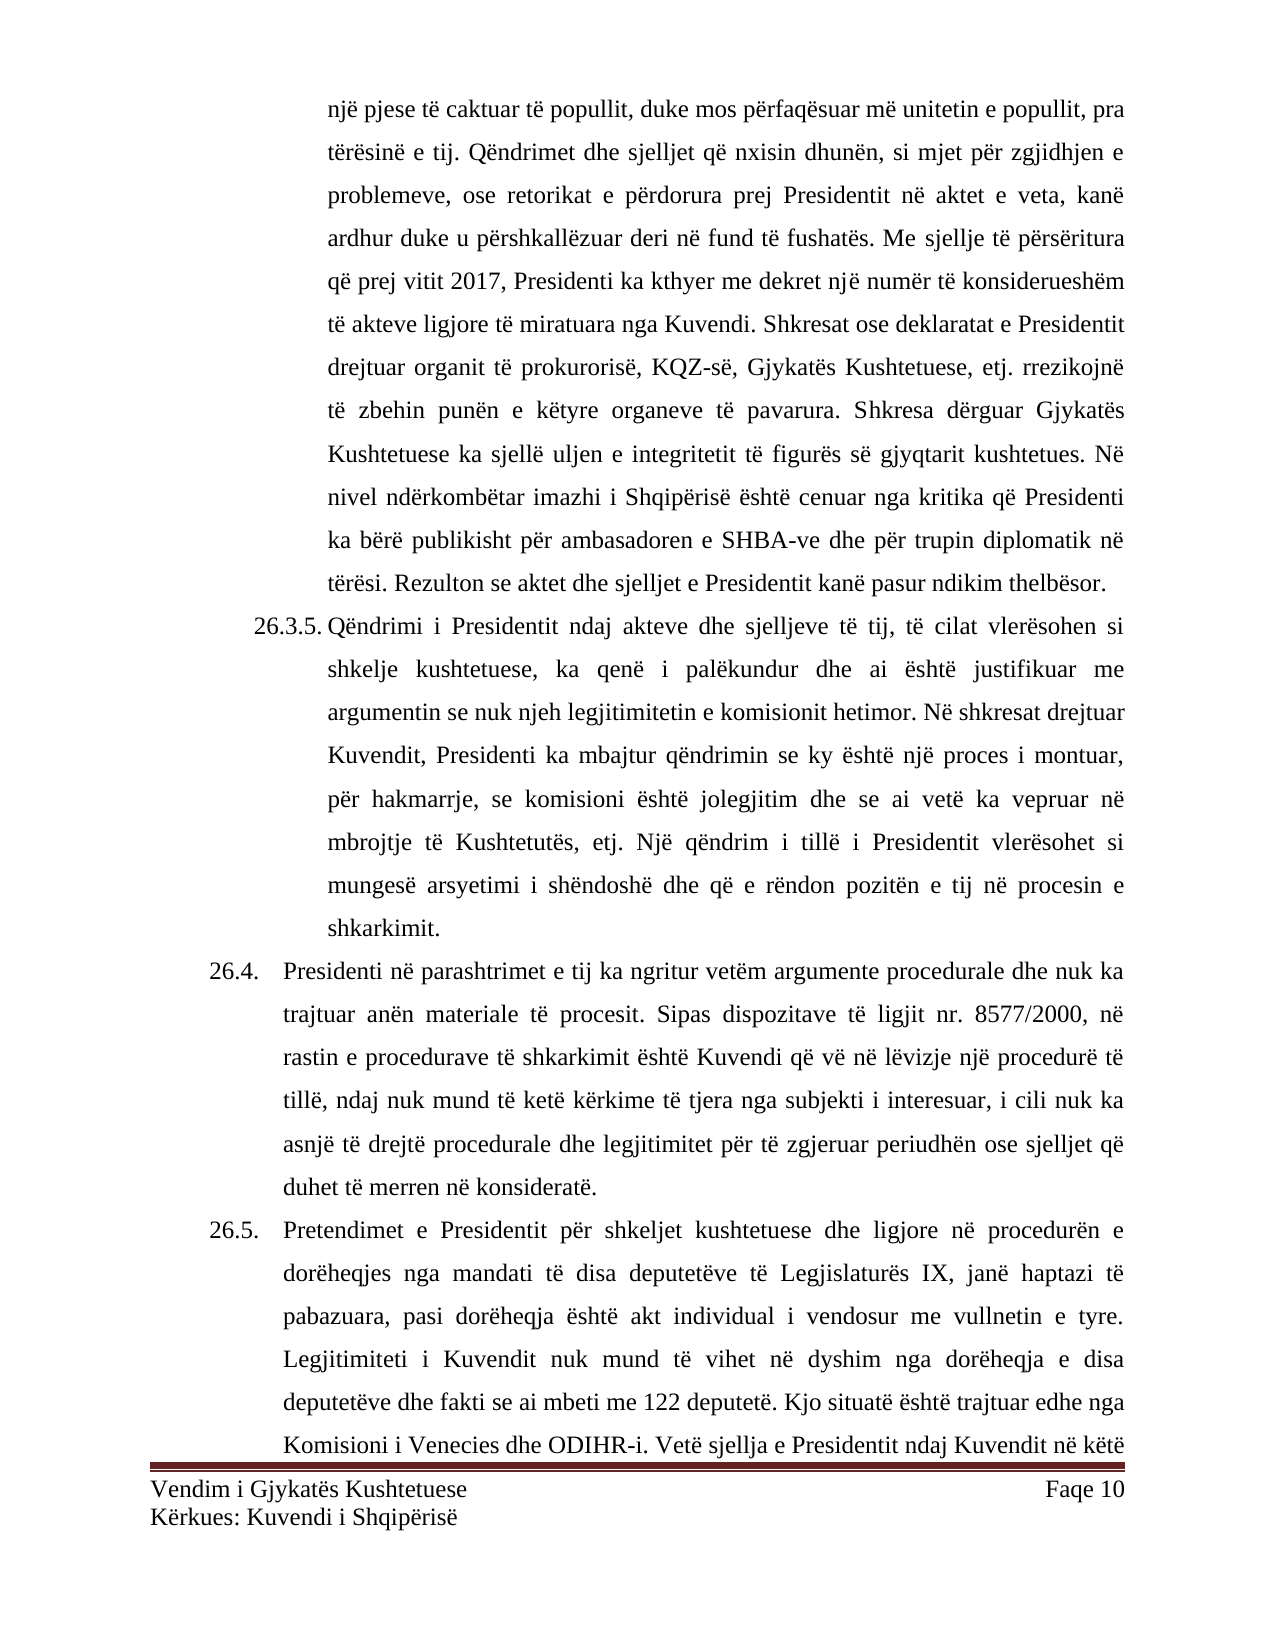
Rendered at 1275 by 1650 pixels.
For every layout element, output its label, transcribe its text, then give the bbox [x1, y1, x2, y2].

list Presidenti në parashtrimet e tij ka ngritur vetëm argumente procedurale dhe nuk ka trajtuar anën materiale të procesit. Sipas dispozitave të ligjit nr. 8577/2000, në rastin e procedurave të shkarkimit është Kuvendi që vë në lëvizje një procedurë të tillë, ndaj nuk mund të ketë kërkime të tjera nga subjekti i interesuar, i cili nuk ka asnjë të drejtë procedurale dhe legjitimitet për të zgjeruar periudhën ose sjelljet që duhet të merren në konsideratë. [209, 956, 1125, 1201]
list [209, 1215, 1125, 1459]
list Qëndrimi i Presidentit ndaj akteve dhe sjelljeve të tij, të cilat vlerësohen si shkelje kushtetuese, ka qenë i palëkundur dhe ai është justifikuar me argumentin se nuk njeh legjitimitetin e komisionit hetimor. Në shkresat drejtuar Kuvendit, Presidenti ka mbajtur qëndrimin se ky është një proces i montuar, për hakmarrje, se komisioni është jolegjitim dhe se ai vetë ka vepruar në mbrojtje të Kushtetutës, etj. Një qëndrim i tillë i Presidentit vlerësohet si mungesë arsyetimi i shëndoshë dhe që e rëndon pozitën e tij në procesin e shkarkimit. [253, 611, 1125, 942]
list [253, 94, 1125, 597]
